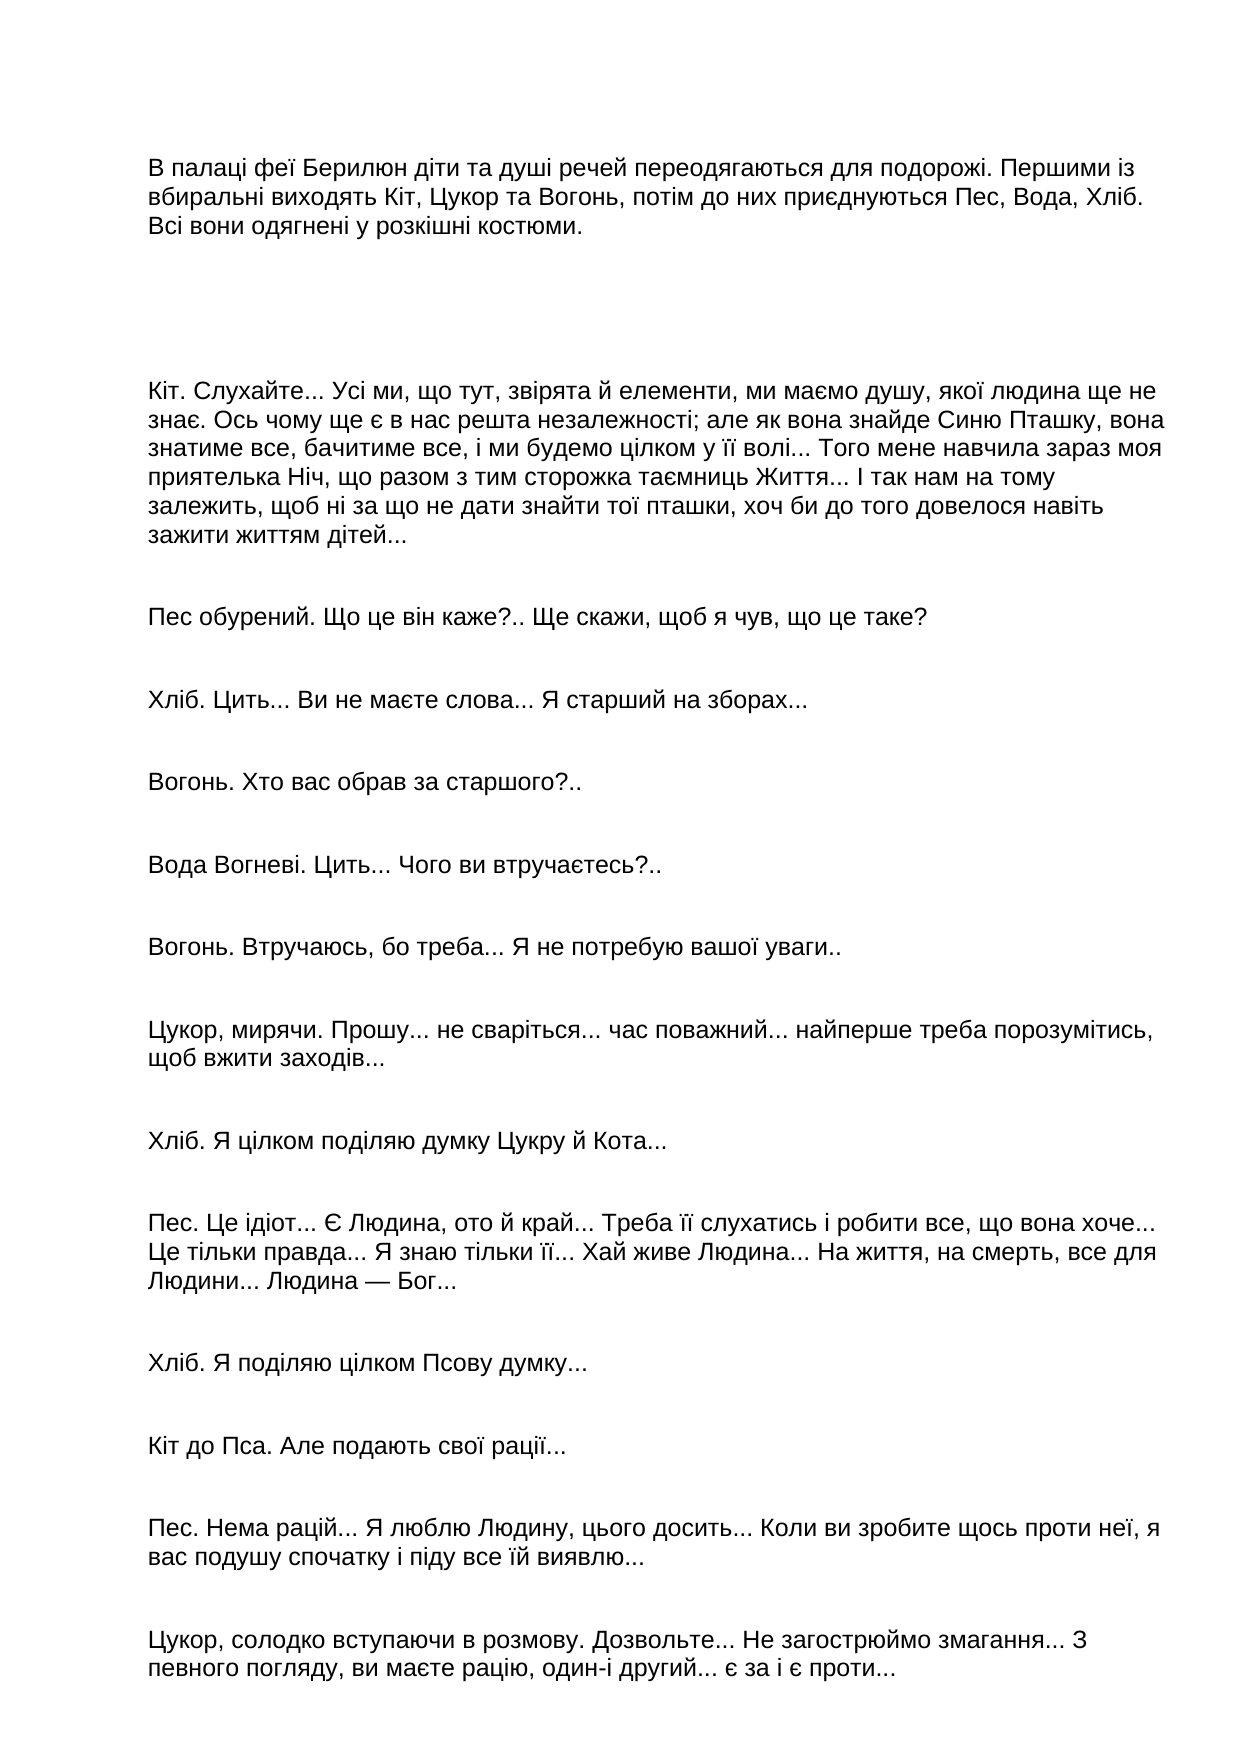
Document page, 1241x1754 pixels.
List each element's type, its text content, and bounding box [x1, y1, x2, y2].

text Вода Вогневі. Цить... Чого ви втручаєтесь?.. [148, 849, 1169, 878]
text Хліб. Я цілком поділяю думку Цукру й Кота... [148, 1126, 1169, 1154]
text Хліб. Я поділяю цілком Псову думку... [148, 1348, 1169, 1377]
text Пес. Це ідіот... Є Людина, ото й край... Треба її слухатись і робити все, що вона хоче... Це тільки правда... Я знаю тільки її... Хай живе Людина... На життя, на смерть, все для Людини... Людина — Бог... [148, 1208, 1169, 1294]
text Вогонь. Хто вас обрав за старшого?.. [148, 767, 1169, 796]
text Кіт. Слухайте... Усі ми, що тут, звірята й елементи, ми маємо душу, якої людина ще не знає. Ось чому ще є в нас решта незалежності; але як вона знайде Синю Пташку, вона знатиме все, бачитиме все, і ми будемо цілком у її волі... Того мене навчила зараз моя приятелька Ніч, що разом з тим сторожка таємниць Життя... І так нам на тому залежить, щоб ні за що не дати знайти тої пташки, хоч би до того довелося навіть зажити життям дітей... [148, 376, 1169, 548]
text Вогонь. Втручаюсь, бо треба... Я не потребую вашої уваги.. [148, 932, 1169, 961]
text Хліб. Цить... Ви не маєте слова... Я старший на зборах... [148, 684, 1169, 713]
text В палаці феї Берилюн діти та душі речей переодягаються для подорожі. Першими із вбиральні виходять Кіт, Цукор та Вогонь, потім до них приєднуються Пес, Вода, Хліб. Всі вони одягнені у розкішні костюми. [148, 153, 1169, 239]
text Пес. Нема рацій... Я люблю Людину, цього досить... Коли ви зробите щось проти неї, я вас подушу спочатку і піду все їй виявлю... [148, 1513, 1169, 1571]
text Цукор, мирячи. Прошу... не сваріться... час поважний... найперше треба порозумітись, щоб вжити заходів... [148, 1014, 1169, 1072]
text Кіт до Пса. Але подають свої рації... [148, 1431, 1169, 1459]
text Пес обурений. Що це він каже?.. Ще скажи, щоб я чув, що це таке? [148, 602, 1169, 631]
text Цукор, солодко вступаючи в розмову. Дозвольте... Не загострюймо змагання... З певного погляду, ви маєте рацію, один-і другий... є за і є проти... [148, 1624, 1169, 1682]
